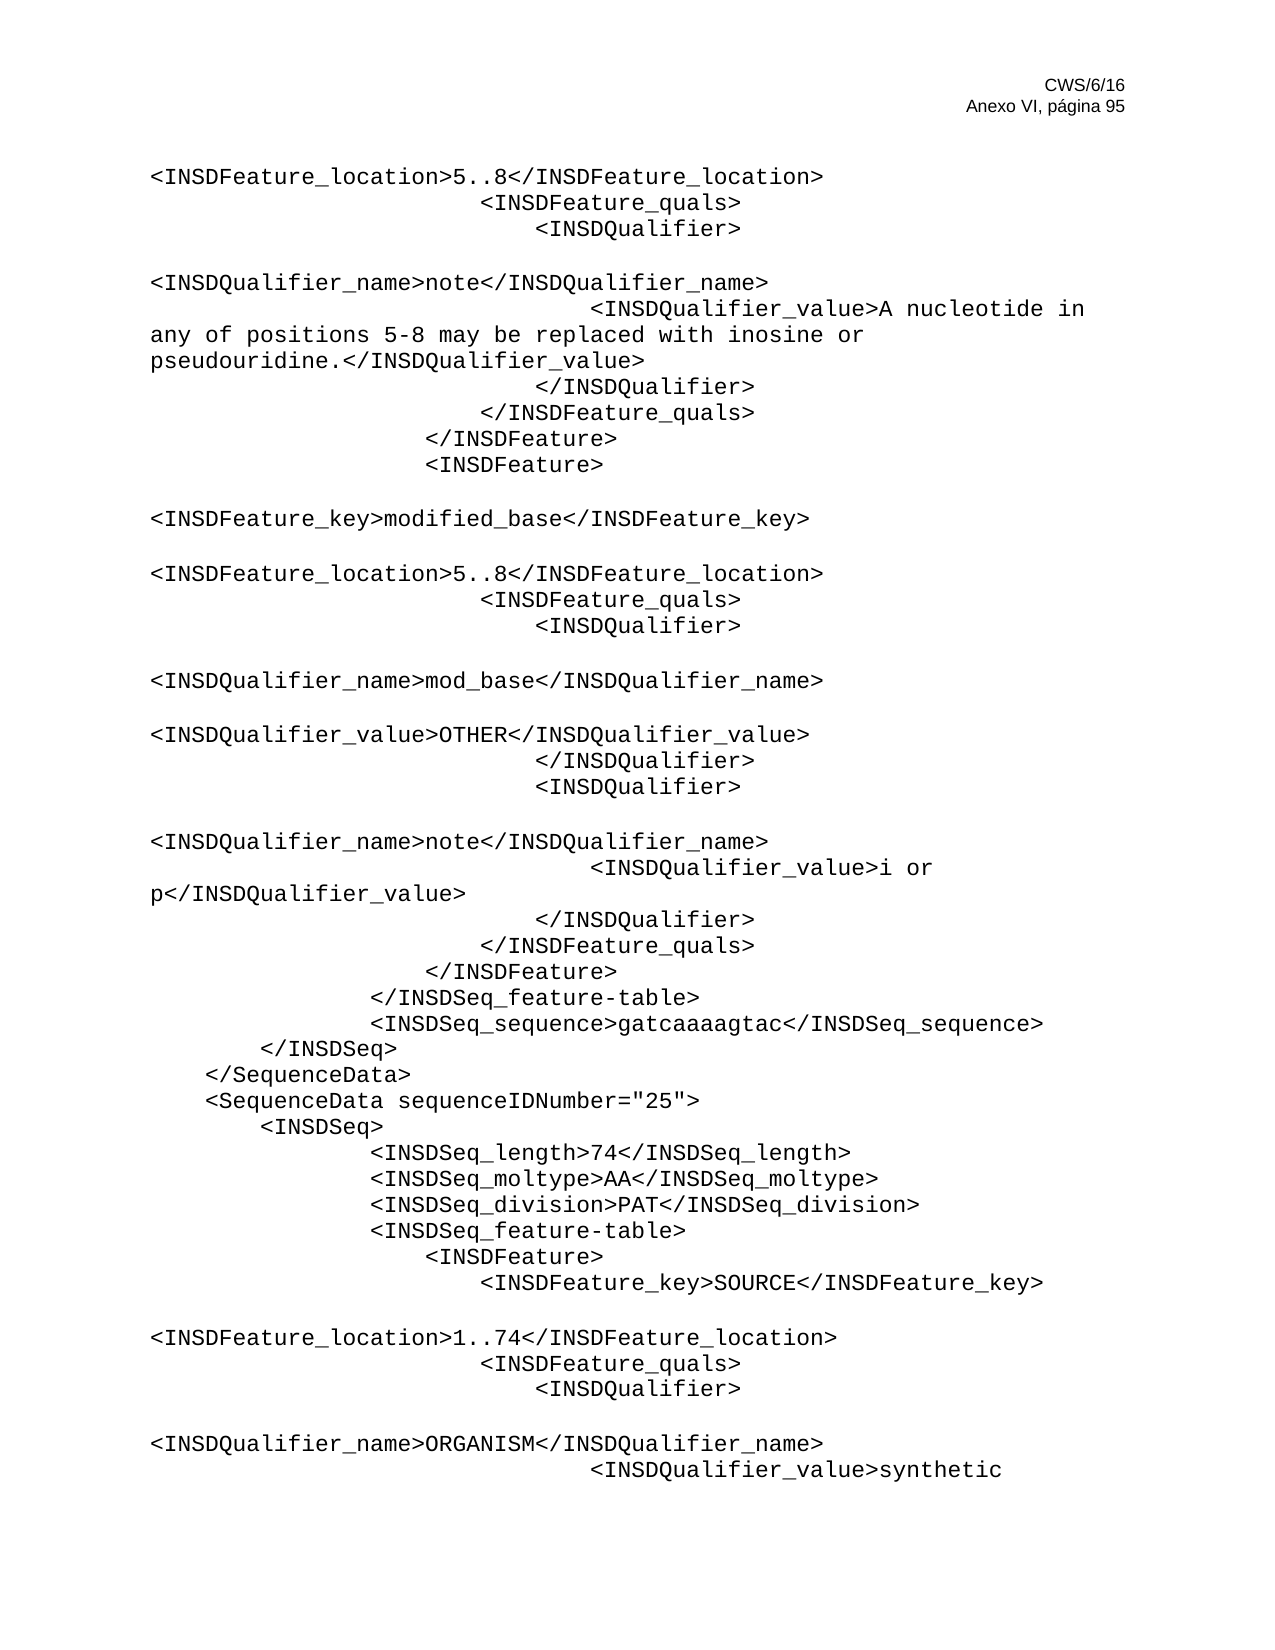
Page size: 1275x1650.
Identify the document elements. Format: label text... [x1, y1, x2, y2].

text <INSDQualifier_value>A nucleotide in any of positions 5-8 may be replaced with inosine or pseudouridine.</INSDQualifier_value> [150, 297, 1125, 375]
text <INSDSeq> [150, 1116, 1125, 1142]
text <INSDFeature_quals> [150, 191, 1125, 217]
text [150, 1458, 1125, 1484]
text </INSDFeature> [150, 427, 1125, 453]
text </INSDQualifier> [150, 375, 1125, 401]
text <INSDQualifier> [150, 614, 1125, 640]
text <INSDFeature_location>1..74</INSDFeature_location> [150, 1297, 1125, 1352]
text <INSDQualifier_value>i or p</INSDQualifier_value> [150, 856, 1125, 908]
text <INSDFeature_quals> [150, 588, 1125, 614]
text </INSDFeature_quals> [150, 401, 1125, 427]
text <INSDSeq_division>PAT</INSDSeq_division> [150, 1193, 1125, 1219]
text <INSDQualifier_name>ORGANISM</INSDQualifier_name> [150, 1404, 1125, 1458]
text </INSDSeq_feature-table> [150, 986, 1125, 1012]
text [150, 165, 1125, 191]
text </INSDQualifier> [150, 750, 1125, 776]
text </INSDQualifier> [150, 908, 1125, 934]
text <INSDQualifier_name>note</INSDQualifier_name> [150, 802, 1125, 856]
text <INSDFeature> [150, 453, 1125, 479]
text <INSDFeature> [150, 1245, 1125, 1271]
text </INSDFeature_quals> [150, 934, 1125, 960]
text </INSDSeq> [150, 1038, 1125, 1064]
text <INSDSeq_feature-table> [150, 1219, 1125, 1245]
text <INSDSeq_length>74</INSDSeq_length> [150, 1142, 1125, 1167]
text <INSDSeq_sequence>gatcaaaagtac</INSDSeq_sequence> [150, 1012, 1125, 1038]
text <INSDFeature_key>SOURCE</INSDFeature_key> [150, 1271, 1125, 1297]
text <INSDQualifier> [150, 1378, 1125, 1404]
text <INSDQualifier_name>note</INSDQualifier_name> [150, 243, 1125, 297]
text <INSDSeq_moltype>AA</INSDSeq_moltype> [150, 1167, 1125, 1193]
text <SequenceData sequenceIDNumber="25"> [150, 1090, 1125, 1116]
text </INSDFeature> [150, 960, 1125, 986]
text <INSDFeature_key>modified_base</INSDFeature_key> [150, 479, 1125, 534]
text </SequenceData> [150, 1064, 1125, 1090]
text <INSDFeature_location>5..8</INSDFeature_location> [150, 534, 1125, 588]
text <INSDQualifier> [150, 217, 1125, 243]
text <INSDFeature_quals> [150, 1352, 1125, 1378]
text <INSDQualifier_name>mod_base</INSDQualifier_name> [150, 640, 1125, 695]
text <INSDQualifier> [150, 776, 1125, 802]
text <INSDQualifier_value>OTHER</INSDQualifier_value> [150, 695, 1125, 750]
